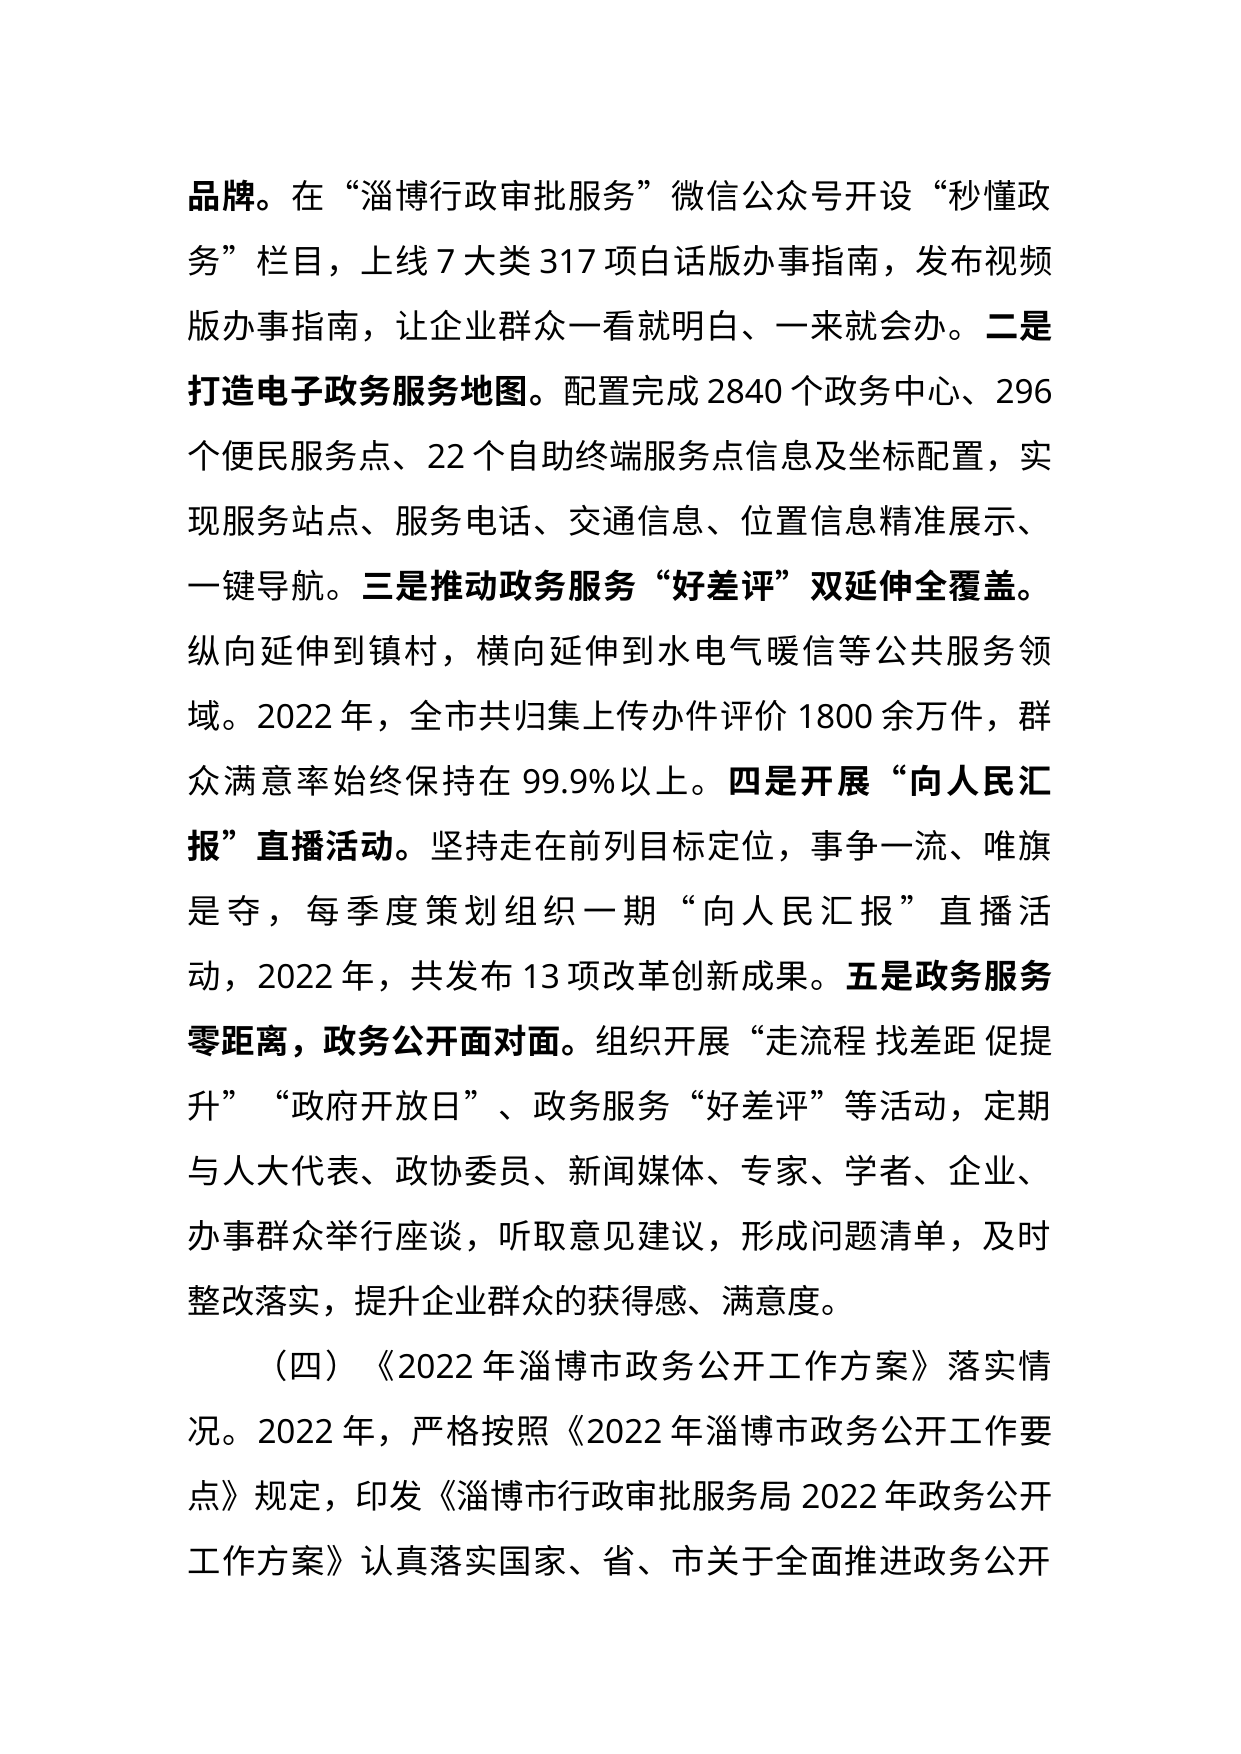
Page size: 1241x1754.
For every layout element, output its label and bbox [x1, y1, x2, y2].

text [187, 1332, 1053, 1592]
text [187, 162, 1053, 1332]
